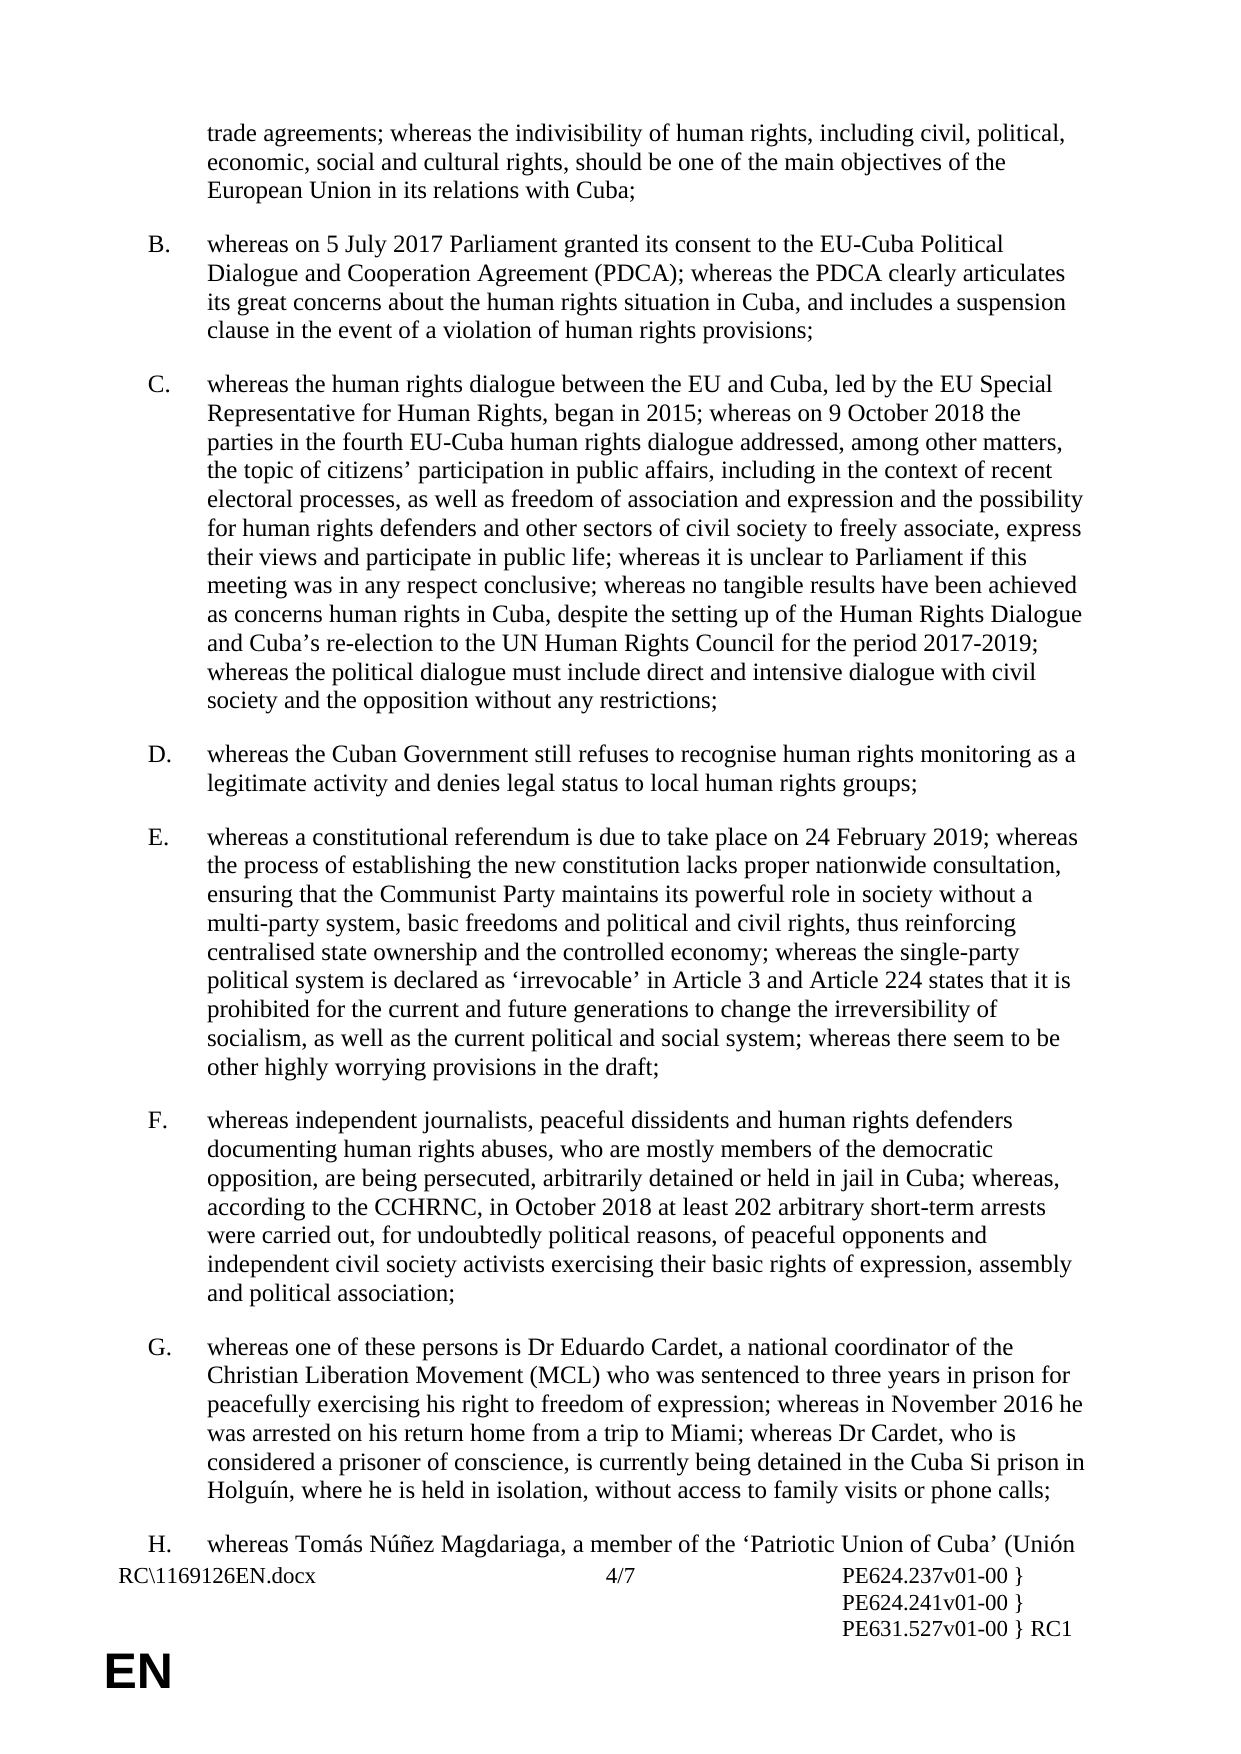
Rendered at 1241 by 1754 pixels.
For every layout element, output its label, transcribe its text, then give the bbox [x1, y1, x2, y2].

text B. whereas on 5 July 2017 Parliament granted its consent to the EU-Cuba Political Dialogue and Cooperation Agreement (PDCA); whereas the PDCA clearly articulates its great concerns about the human rights situation in Cuba, and includes a suspension clause in the event of a violation of human rights provisions; [148, 229, 1092, 344]
text C. whereas the human rights dialogue between the EU and Cuba, led by the EU Special Representative for Human Rights, began in 2015; whereas on 9 October 2018 the parties in the fourth EU-Cuba human rights dialogue addressed, among other matters, the topic of citizens’ participation in public affairs, including in the context of recent electoral processes, as well as freedom of association and expression and the possibility for human rights defenders and other sectors of civil society to freely associate, express their views and participate in public life; whereas it is unclear to Parliament if this meeting was in any respect conclusive; whereas no tangible results have been achieved as concerns human rights in Cuba, despite the setting up of the Human Rights Dialogue and Cuba’s re-election to the UN Human Rights Council for the period 2017-2019; whereas the political dialogue must include direct and intensive dialogue with civil society and the opposition without any restrictions; [148, 369, 1092, 714]
text E. whereas a constitutional referendum is due to take place on 24 February 2019; whereas the process of establishing the new constitution lacks proper nationwide consultation, ensuring that the Communist Party maintains its powerful role in society without a multi-party system, basic freedoms and political and civil rights, thus reinforcing centralised state ownership and the controlled economy; whereas the single-party political system is declared as ‘irrevocable’ in Article 3 and Article 224 states that it is prohibited for the current and future generations to change the irreversibility of socialism, as well as the current political and social system; whereas there seem to be other highly worrying provisions in the draft; [148, 822, 1092, 1081]
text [148, 1529, 1092, 1558]
text F. whereas independent journalists, peaceful dissidents and human rights defenders documenting human rights abuses, who are mostly members of the democratic opposition, are being persecuted, arbitrarily detained or held in jail in Cuba; whereas, according to the CCHRNC, in October 2018 at least 202 arbitrary short-term arrests were carried out, for undoubtedly political reasons, of peaceful opponents and independent civil society activists exercising their basic rights of expression, assembly and political association; [148, 1106, 1092, 1307]
text D. whereas the Cuban Government still refuses to recognise human rights monitoring as a legitimate activity and denies legal status to local human rights groups; [148, 739, 1092, 797]
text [148, 118, 1092, 204]
text G. whereas one of these persons is Dr Eduardo Cardet, a national coordinator of the Christian Liberation Movement (MCL) who was sentenced to three years in prison for peacefully exercising his right to freedom of expression; whereas in November 2016 he was arrested on his return home from a trip to Miami; whereas Dr Cardet, who is considered a prisoner of conscience, is currently being detained in the Cuba Si prison in Holguín, where he is held in isolation, without access to family visits or phone calls; [148, 1332, 1092, 1504]
